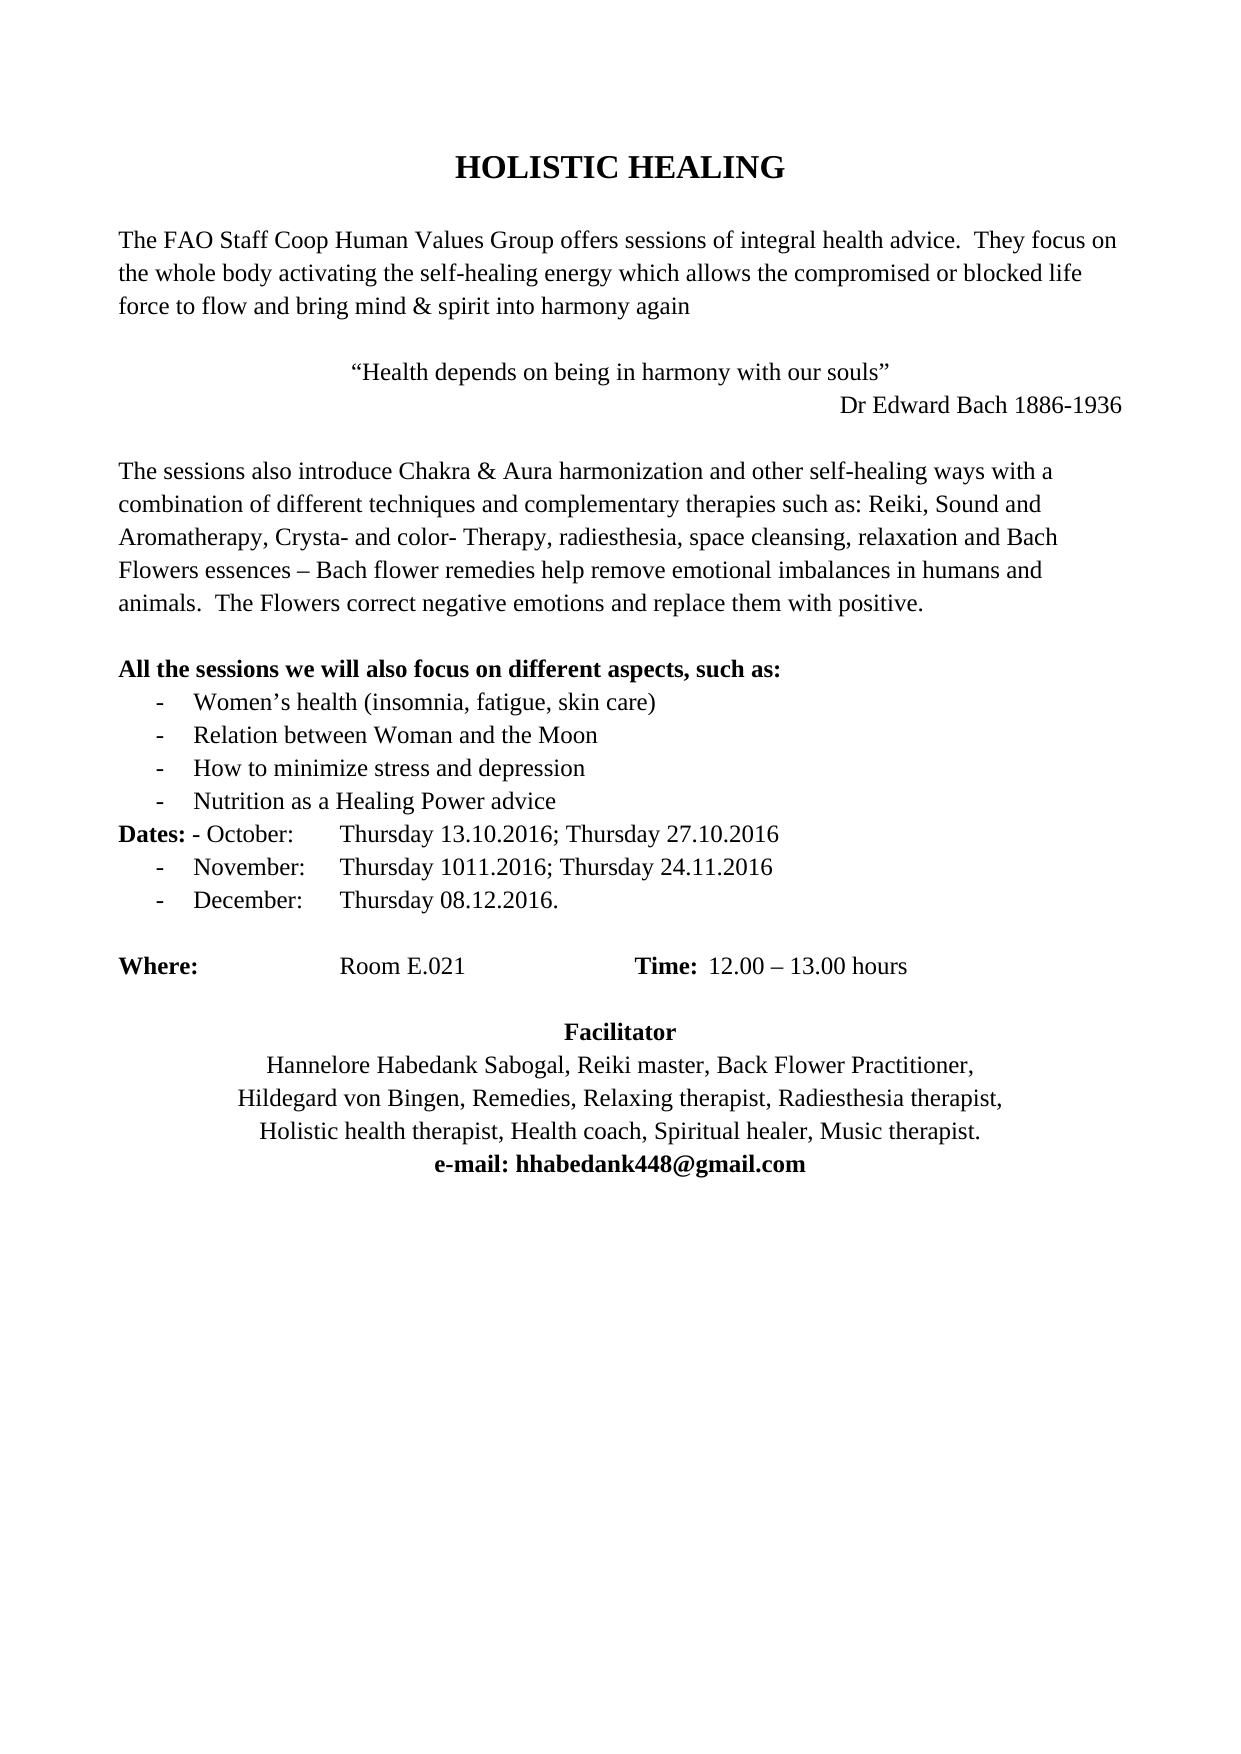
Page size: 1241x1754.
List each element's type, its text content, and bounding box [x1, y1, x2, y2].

text The FAO Staff Coop Human Values Group offers sessions of integral health advice. They focus on the whole body activating the self-healing energy which allows the compromised or blocked life force to flow and bring mind & spirit into harmony again [118, 225, 1122, 319]
text Dr Edward Bach 1886-1936 [118, 390, 1122, 418]
text e-mail: hhabedank448@gmail.com [118, 1149, 1122, 1178]
text Where: Room E.021 Time: 12.00 – 13.00 hours [118, 951, 1122, 980]
list How to minimize stress and depression [156, 753, 1122, 782]
list Relation between Woman and the Moon [156, 720, 1122, 749]
text Holistic health therapist, Health coach, Spiritual healer, Music therapist. [118, 1116, 1122, 1145]
text Hannelore Habedank Sabogal, Reiki master, Back Flower Practitioner, [118, 1050, 1122, 1079]
text HOLISTIC HEALING [118, 148, 1122, 186]
list November: Thursday 1011.2016; Thursday 24.11.2016 [156, 852, 1122, 881]
list December: Thursday 08.12.2016. [156, 885, 1122, 914]
text Hildegard von Bingen, Remedies, Relaxing therapist, Radiesthesia therapist, [118, 1083, 1122, 1112]
text Dates: - October: Thursday 13.10.2016; Thursday 27.10.2016 [118, 819, 1122, 848]
list Nutrition as a Healing Power advice [156, 786, 1122, 815]
text “Health depends on being in harmony with our souls” [118, 357, 1122, 386]
text All the sessions we will also focus on different aspects, such as: [118, 654, 1122, 683]
list Women’s health (insomnia, fatigue, skin care) [156, 687, 1122, 716]
text Facilitator [118, 1017, 1122, 1046]
text The sessions also introduce Chakra & Aura harmonization and other self-healing ways with a combination of different techniques and complementary therapies such as: Reiki, Sound and Aromatherapy, Crysta- and color- Therapy, radiesthesia, space cleansing, relaxation and Bach Flowers essences – Bach flower remedies help remove emotional imbalances in humans and animals. The Flowers correct negative emotions and replace them with positive. [118, 456, 1122, 617]
